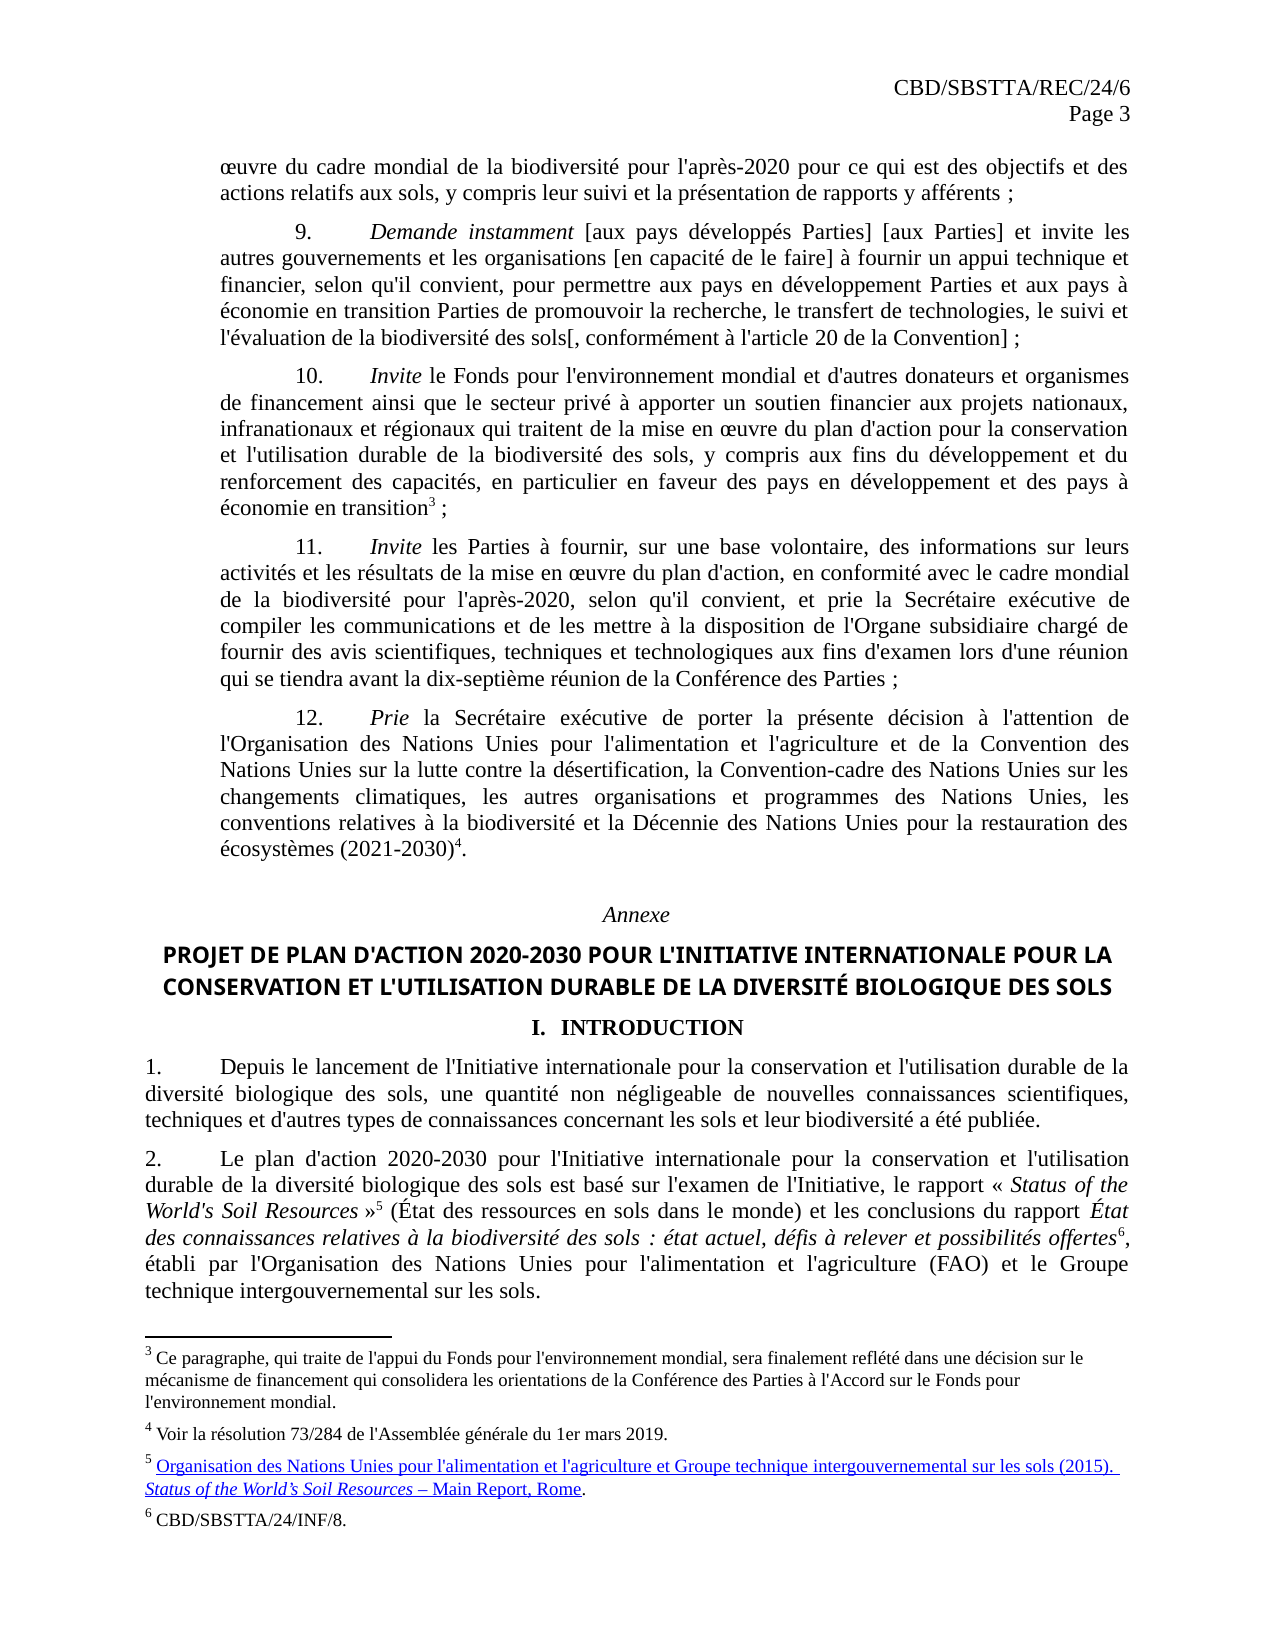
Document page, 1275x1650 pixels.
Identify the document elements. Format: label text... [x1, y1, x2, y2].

subtitle Annexe [145, 901, 1130, 927]
subtitle I. INTRODUCTION [145, 1014, 1130, 1041]
list 2. Le plan d'action 2020-2030 pour l'Initiative internationale pour la conservation et l'utilisation durable de la diversité biologique des sols est basé sur l'examen de l'Initiative, le rapport « Status of the World's Soil Resources » (État des ressources en sols dans le monde) et les conclusions du rapport État des connaissances relatives à la biodiversité des sols : état actuel, défis à relever et possibilités offertes, établi par l'Organisation des Nations Unies pour l'alimentation et l'agriculture (FAO) et le Groupe technique intergouvernemental sur les sols. [145, 1145, 1130, 1303]
list 10. Invite le Fonds pour l'environnement mondial et d'autres donateurs et organismes de financement ainsi que le secteur privé à apporter un soutien financier aux projets nationaux, infranationaux et régionaux qui traitent de la mise en œuvre du plan d'action pour la conservation et l'utilisation durable de la biodiversité des sols, y compris aux fins du développement et du renforcement des capacités, en particulier en faveur des pays en développement et des pays à économie en transition ; [220, 362, 1130, 521]
list 9. Demande instamment [aux pays développés Parties] [aux Parties] et invite les autres gouvernements et les organisations [en capacité de le faire] à fournir un appui technique et financier, selon qu'il convient, pour permettre aux pays en développement Parties et aux pays à économie en transition Parties de promouvoir la recherche, le transfert de technologies, le suivi et l'évaluation de la biodiversité des sols[, conformément à l'article 20 de la Convention] ; [220, 218, 1130, 350]
list 12. Prie la Secrétaire exécutive de porter la présente décision à l'attention de l'Organisation des Nations Unies pour l'alimentation et l'agriculture et de la Convention des Nations Unies sur la lutte contre la désertification, la Convention-cadre des Nations Unies sur les changements climatiques, les autres organisations et programmes des Nations Unies, les conventions relatives à la biodiversité et la Décennie des Nations Unies pour la restauration des écosystèmes (2021-2030). [220, 704, 1130, 862]
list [220, 153, 1130, 206]
subtitle Projet de plan d'action 2020-2030 pour l'Initiative internationale pour la conservation et l'utilisation durable de la diversité biologique des sols [145, 939, 1130, 1002]
list 11. Invite les Parties à fournir, sur une base volontaire, des informations sur leurs activités et les résultats de la mise en œuvre du plan d'action, en conformité avec le cadre mondial de la biodiversité pour l'après-2020, selon qu'il convient, et prie la Secrétaire exécutive de compiler les communications et de les mettre à la disposition de l'Organe subsidiaire chargé de fournir des avis scientifiques, techniques et technologiques aux fins d'examen lors d'une réunion qui se tiendra avant la dix-septième réunion de la Conférence des Parties ; [220, 533, 1130, 691]
list 1. Depuis le lancement de l'Initiative internationale pour la conservation et l'utilisation durable de la diversité biologique des sols, une quantité non négligeable de nouvelles connaissances scientifiques, techniques et d'autres types de connaissances concernant les sols et leur biodiversité a été publiée. [145, 1053, 1130, 1132]
